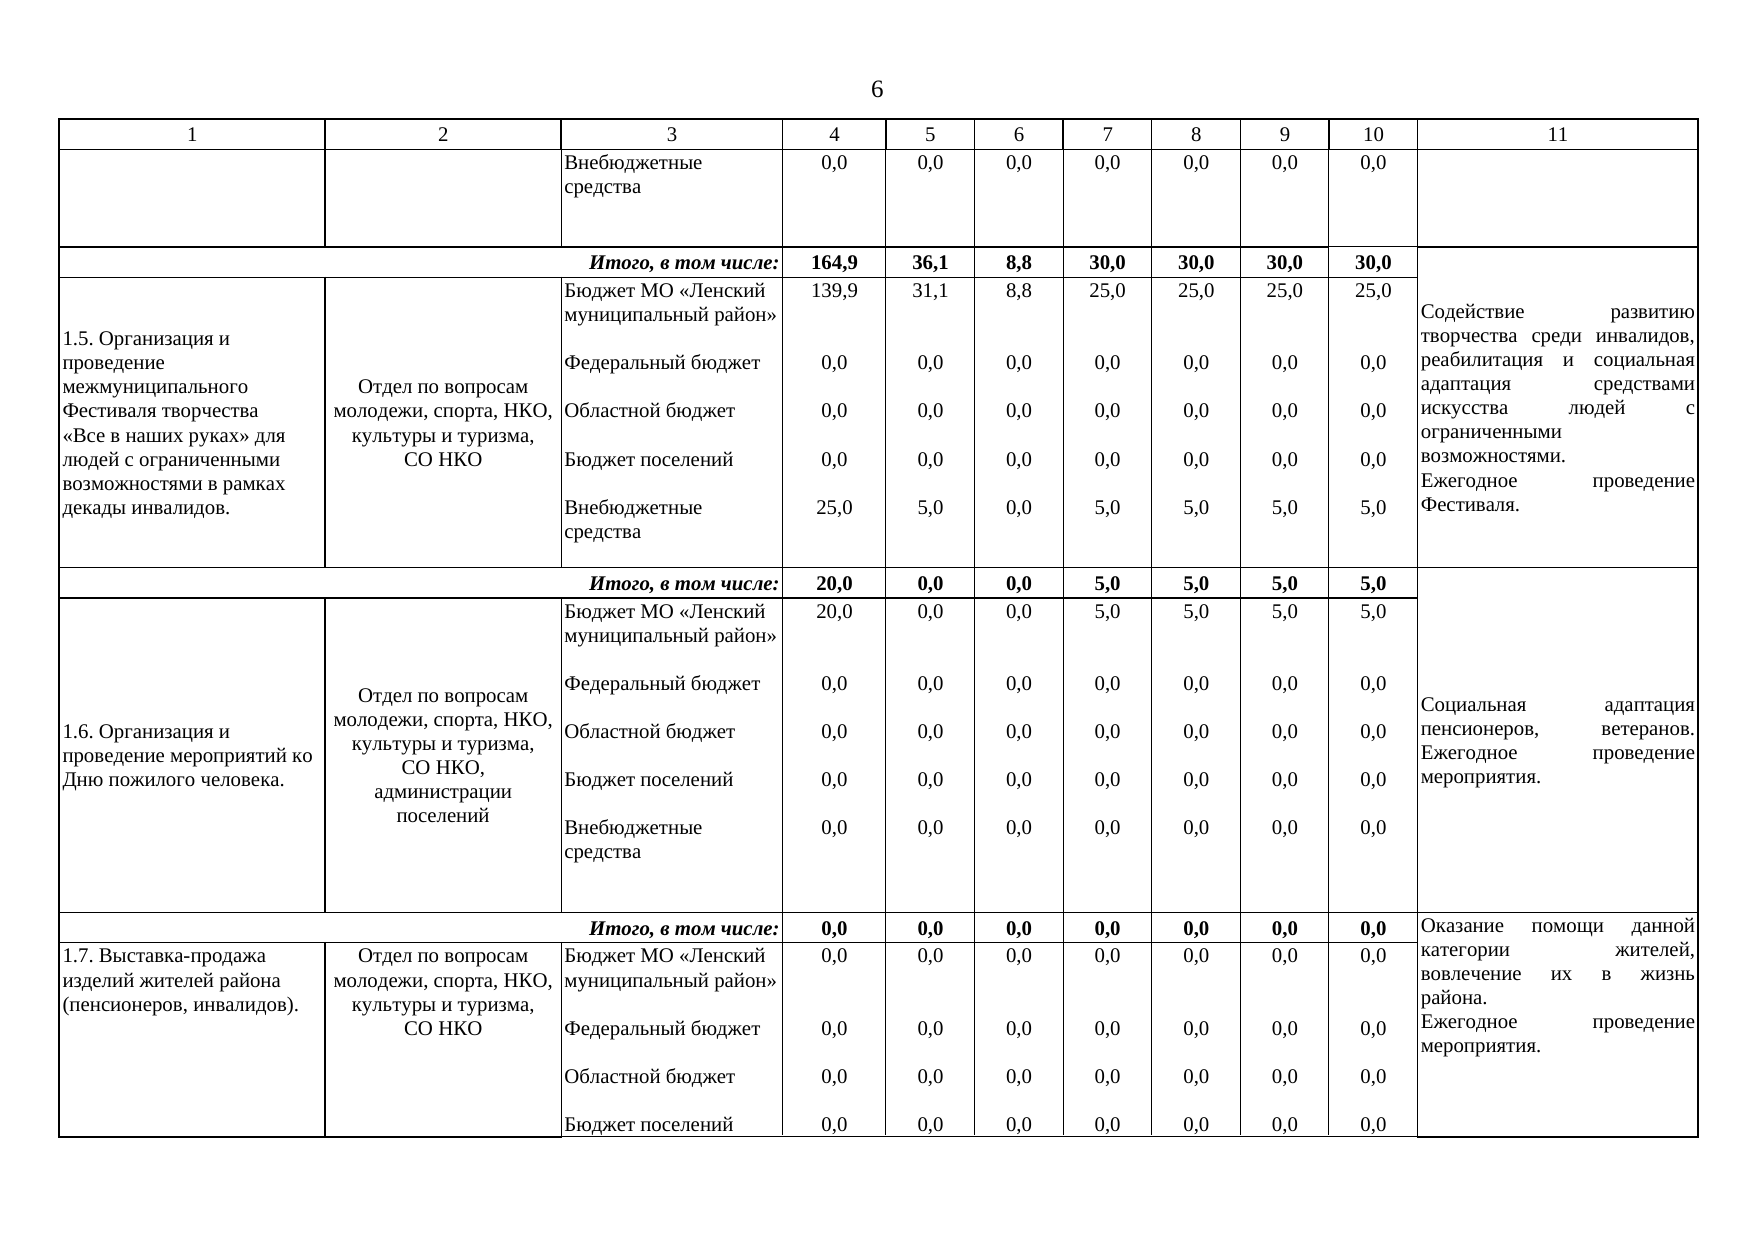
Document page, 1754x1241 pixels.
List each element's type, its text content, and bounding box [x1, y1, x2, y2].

table_cell 5,0 [1064, 568, 1151, 597]
table_cell 5,0 0,0 0,0 0,0 0,0 [1329, 599, 1417, 912]
table_header 4 [783, 120, 885, 148]
table_cell 0,0 0,0 0,0 0,0 0,0 [975, 943, 1063, 1136]
table_cell 0,0 [1064, 913, 1151, 942]
table_cell Социальная адаптация пенсионеров, ветеранов. Ежегодное проведение мероприятия. [1418, 568, 1697, 912]
table_cell Итого, в том числе: [60, 568, 782, 597]
table_cell 8,8 0,0 0,0 0,0 0,0 [975, 278, 1063, 567]
table_cell 5,0 [1329, 568, 1417, 597]
table_cell Содействие развитию творчества среди инвалидов, реабилитация и социальная адаптация средствами искусства людей с ограниченными возможностями. Ежегодное проведение Фестиваля. [1418, 248, 1697, 567]
table_cell 0,0 [975, 913, 1063, 942]
table_cell 0,0 [886, 568, 974, 597]
table_header 10 [1330, 120, 1417, 148]
table_cell Отдел по вопросам молодежи, спорта, НКО, культуры и туризма, СО НКО, администрации поселений [326, 599, 561, 912]
table_cell 0,0 0,0 0,0 0,0 0,0 [886, 599, 974, 912]
table_cell 5,0 [1152, 568, 1240, 597]
table_header 8 [1152, 120, 1240, 148]
table_cell 0,0 0,0 0,0 0,0 0,0 [1064, 150, 1151, 246]
table_cell 30,0 [1152, 248, 1240, 277]
table_cell 25,0 0,0 0,0 0,0 5,0 [1241, 278, 1328, 567]
table_cell 0,0 0,0 0,0 0,0 0,0 [1152, 943, 1240, 1136]
table_cell 25,0 0,0 0,0 0,0 5,0 [1064, 278, 1151, 567]
table_header 2 [326, 120, 560, 148]
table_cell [562, 943, 783, 1136]
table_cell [60, 150, 324, 246]
table_cell 5,0 0,0 0,0 0,0 0,0 [1241, 599, 1328, 912]
table_cell 0,0 0,0 0,0 0,0 0,0 [1329, 943, 1417, 1136]
table_cell Итого, в том числе: [60, 248, 782, 277]
table_cell 0,0 [1241, 913, 1328, 942]
table_cell 31,1 0,0 0,0 0,0 5,0 [886, 278, 974, 567]
table_cell 8,8 [975, 248, 1063, 277]
table_cell 0,0 0,0 0,0 0,0 0,0 [975, 599, 1063, 912]
table_cell 0,0 [1152, 913, 1240, 942]
table_header 5 [887, 120, 974, 148]
table_cell 30,0 [1329, 247, 1417, 277]
table_cell 30,0 [1064, 248, 1151, 277]
table_cell Бюджет МО «Ленский муниципальный район» Федеральный бюджет Областной бюджет Бюджет поселений Внебюджетные средства [562, 599, 782, 912]
table_cell 0,0 0,0 0,0 0,0 0,0 [975, 150, 1063, 246]
table_cell 0,0 [1329, 913, 1417, 942]
table_cell 30,0 [1241, 248, 1328, 277]
table_cell 25,0 0,0 0,0 0,0 5,0 [1329, 278, 1417, 567]
table_header 7 [1064, 120, 1151, 148]
table_cell Бюджет МО «Ленский муниципальный район» Федеральный бюджет Областной бюджет Бюджет поселений Внебюджетные средства [562, 278, 782, 567]
table_cell 0,0 0,0 0,0 0,0 0,0 [1063, 943, 1152, 1136]
table_cell 20,0 0,0 0,0 0,0 0,0 [783, 599, 885, 912]
table_cell 36,1 [886, 248, 974, 277]
table_header 1 [60, 120, 324, 148]
table_cell 5,0 0,0 0,0 0,0 0,0 [1152, 599, 1240, 912]
table_cell 1.5. Организация и проведение межмуниципального Фестиваля творчества «Все в наших руках» для людей с ограниченными возможностями в рамках декады инвалидов. [60, 278, 324, 567]
table_cell 0,0 [975, 568, 1063, 597]
table_cell 0,0 0,0 0,0 0,0 0,0 [783, 150, 885, 246]
table_header 9 [1241, 120, 1328, 148]
table_cell 1.6. Организация и проведение мероприятий ко Дню пожилого человека. [60, 599, 324, 912]
table_cell Отдел по вопросам молодежи, спорта, НКО, культуры и туризма, СО НКО [326, 278, 561, 567]
table_cell 25,0 0,0 0,0 0,0 5,0 [1152, 278, 1240, 567]
table_cell 20,0 [783, 568, 885, 597]
table_cell 0,0 0,0 0,0 0,0 0,0 [886, 150, 974, 246]
table_header 6 [975, 120, 1062, 148]
table_cell Итого, в том числе: [60, 913, 782, 942]
table_cell 0,0 0,0 0,0 0,0 0,0 [1152, 150, 1240, 246]
table_header 11 [1418, 120, 1697, 148]
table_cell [60, 943, 324, 1136]
table_header 3 [562, 120, 782, 148]
table_cell 0,0 0,0 0,0 0,0 0,0 [886, 943, 974, 1136]
table_cell Оказание помощи данной категории жителей, вовлечение их в жизнь района. Ежегодное проведение мероприятия. [1418, 913, 1697, 1136]
table_cell 0,0 0,0 0,0 0,0 0,0 [1241, 150, 1328, 246]
table_cell 0,0 [886, 913, 974, 942]
table_cell 164,9 [783, 248, 885, 277]
table_cell 0,0 0,0 0,0 0,0 0,0 [1329, 150, 1417, 246]
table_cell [562, 150, 782, 246]
table_cell 0,0 0,0 0,0 0,0 0,0 [783, 943, 886, 1136]
table_cell 0,0 0,0 0,0 0,0 0,0 [1240, 943, 1329, 1136]
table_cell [326, 943, 561, 1136]
table_cell 139,9 0,0 0,0 0,0 25,0 [783, 278, 885, 567]
table_cell 0,0 [783, 913, 885, 942]
table_cell 5,0 [1241, 568, 1328, 597]
table_cell 5,0 0,0 0,0 0,0 0,0 [1064, 599, 1151, 912]
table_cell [326, 150, 561, 246]
